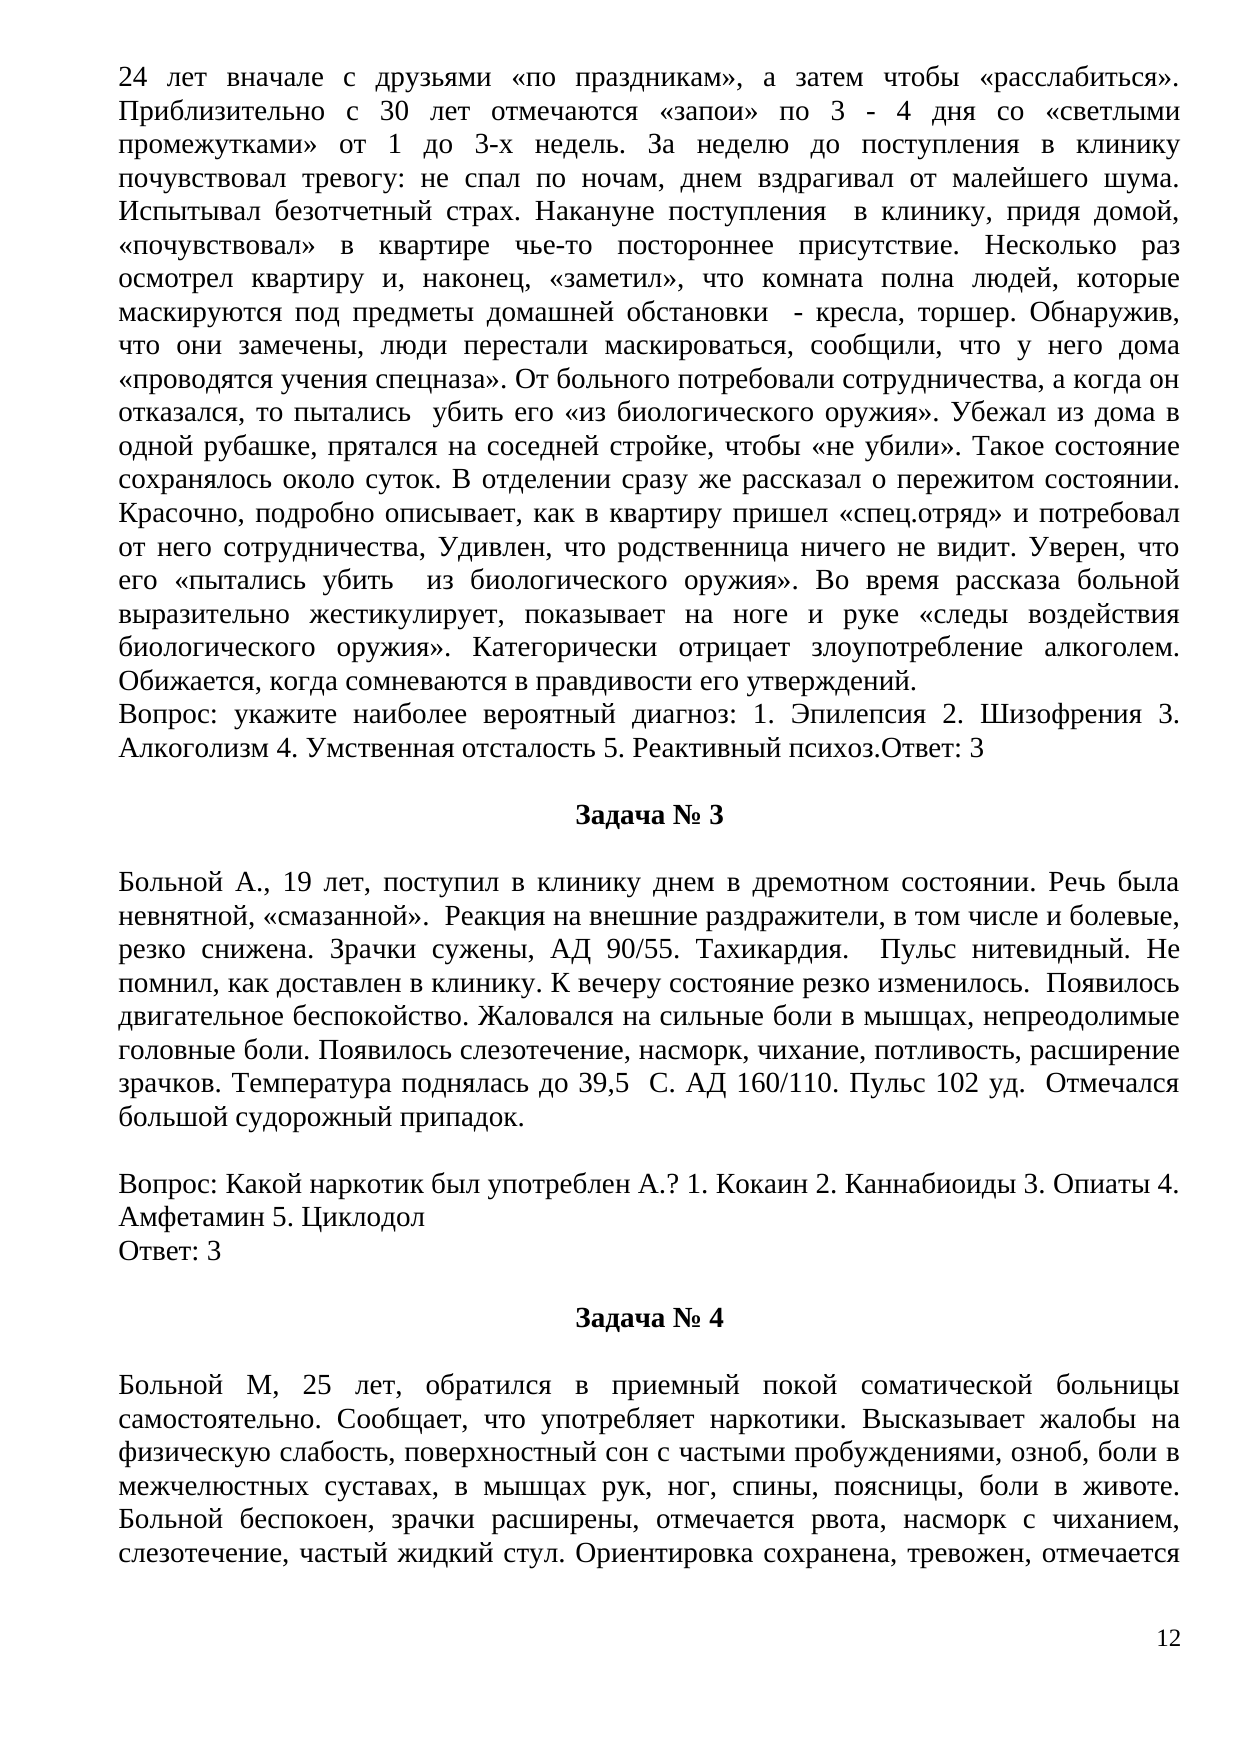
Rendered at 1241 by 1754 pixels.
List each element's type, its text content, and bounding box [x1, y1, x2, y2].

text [118, 59, 1181, 696]
text Вопрос: Какой наркотик был употреблен А.? 1. Кокаин 2. Каннабиоиды 3. Опиаты 4. Амфетамин 5. Циклодол [118, 1166, 1181, 1233]
text Задача № 3 [118, 797, 1181, 831]
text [118, 1367, 1181, 1568]
text Вопрос: укажите наиболее вероятный диагноз: 1. Эпилепсия 2. Шизофрения 3. Алкоголизм 4. Умственная отсталость 5. Реактивный психоз.Ответ: 3 [118, 696, 1181, 763]
text Задача № 4 [118, 1300, 1181, 1334]
text Больной А., 19 лет, поступил в клинику днем в дремотном состоянии. Речь была невнятной, «смазанной». Реакция на внешние раздражители, в том числе и болевые, резко снижена. Зрачки сужены, АД 90/55. Тахикардия. Пульс нитевидный. Не помнил, как доставлен в клинику. К вечеру состояние резко изменилось. Появилось двигательное беспокойство. Жаловался на сильные боли в мышцах, непреодолимые головные боли. Появилось слезотечение, насморк, чихание, потливость, расширение зрачков. Температура поднялась до 39,5 С. АД 160/110. Пульс 102 уд. Отмечался большой судорожный припадок. [118, 864, 1181, 1132]
text Ответ: 3 [118, 1233, 1181, 1267]
